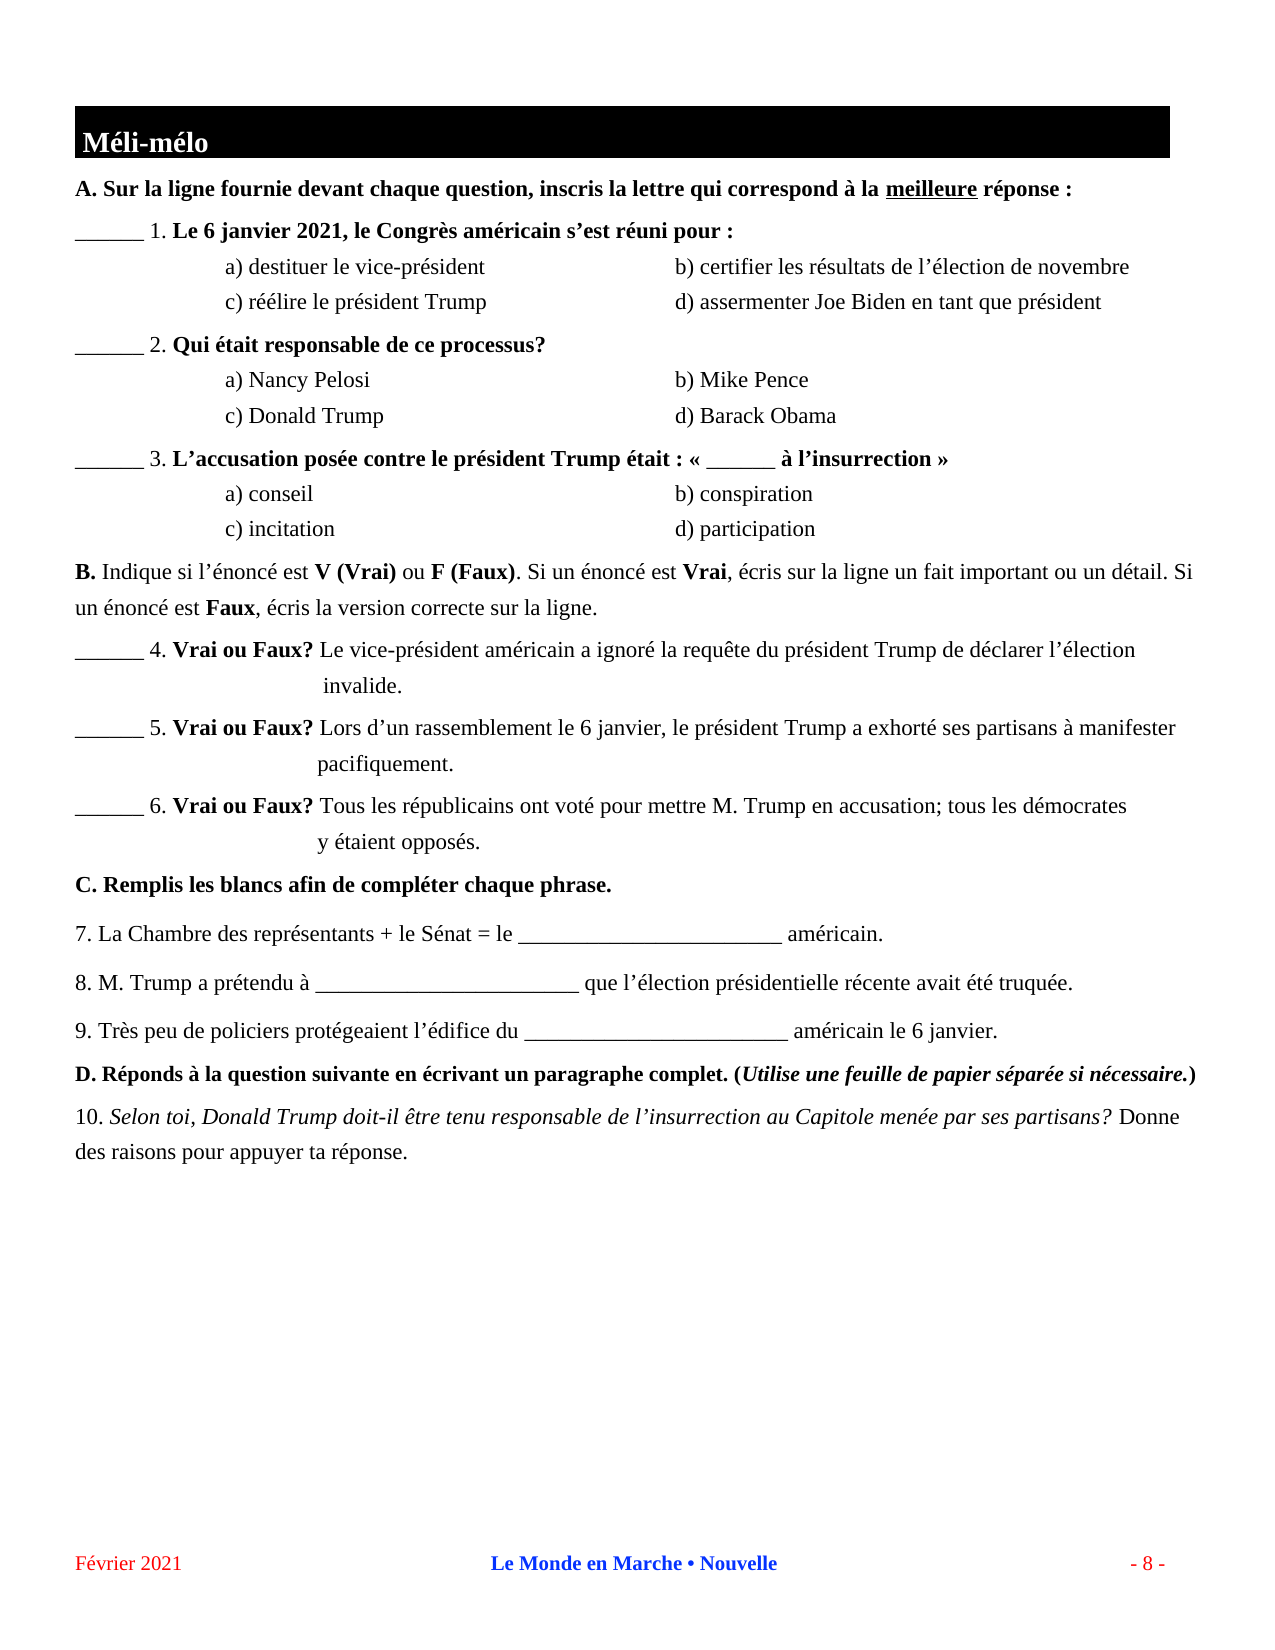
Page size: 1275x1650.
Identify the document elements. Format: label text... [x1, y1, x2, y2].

text ______ 1. Le 6 janvier 2021, le Congrès américain s’est réuni pour : a) destituer le vice-président b) certifier les résultats de l’élection de novembre c) réélire le président Trump d) assermenter Joe Biden en tant que président [75, 208, 1200, 315]
text 10. Selon toi, Donald Trump doit-il être tenu responsable de l’insurrection au Capitole menée par ses partisans? Donne des raisons pour appuyer ta réponse. [75, 1094, 1200, 1165]
text ______ 5. Vrai ou Faux? Lors d’un rassemblement le 6 janvier, le président Trump a exhorté ses partisans à manifester pacifiquement. [75, 705, 1200, 776]
text D. Réponds à la question suivante en écrivant un paragraphe complet. (Utilise une feuille de papier séparée si nécessaire.) [75, 1051, 1200, 1087]
text 7. La Chambre des représentants + le Sénat = le _______________________ américain. [75, 904, 1200, 946]
text B. Indique si l’énoncé est V (Vrai) ou F (Faux). Si un énoncé est Vrai, écris sur la ligne un fait important ou un détail. Si un énoncé est Faux, écris la version correcte sur la ligne. [75, 549, 1200, 620]
text C. Remplis les blancs afin de compléter chaque phrase. [75, 862, 1200, 897]
text ______ 3. L’accusation posée contre le président Trump était : « ______ à l’insurrection » a) conseil b) conspiration c) incitation d) participation [75, 436, 1200, 542]
text ______ 6. Vrai ou Faux? Tous les républicains ont voté pour mettre M. Trump en accusation; tous les démocrates y étaient opposés. [75, 783, 1200, 854]
text Méli-mélo [75, 106, 1170, 158]
text 9. Très peu de policiers protégeaient l’édifice du _______________________ américain le 6 janvier. [75, 1002, 1200, 1044]
text ______ 2. Qui était responsable de ce processus? a) Nancy Pelosi b) Mike Pence c) Donald Trump d) Barack Obama [75, 322, 1200, 428]
text A. Sur la ligne fournie devant chaque question, inscris la lettre qui correspond à la meilleure réponse : [75, 166, 1200, 201]
text 8. M. Trump a prétendu à _______________________ que l’élection présidentielle récente avait été truquée. [75, 953, 1200, 995]
text ______ 4. Vrai ou Faux? Le vice-président américain a ignoré la requête du président Trump de déclarer l’élection invalide. [75, 627, 1200, 698]
